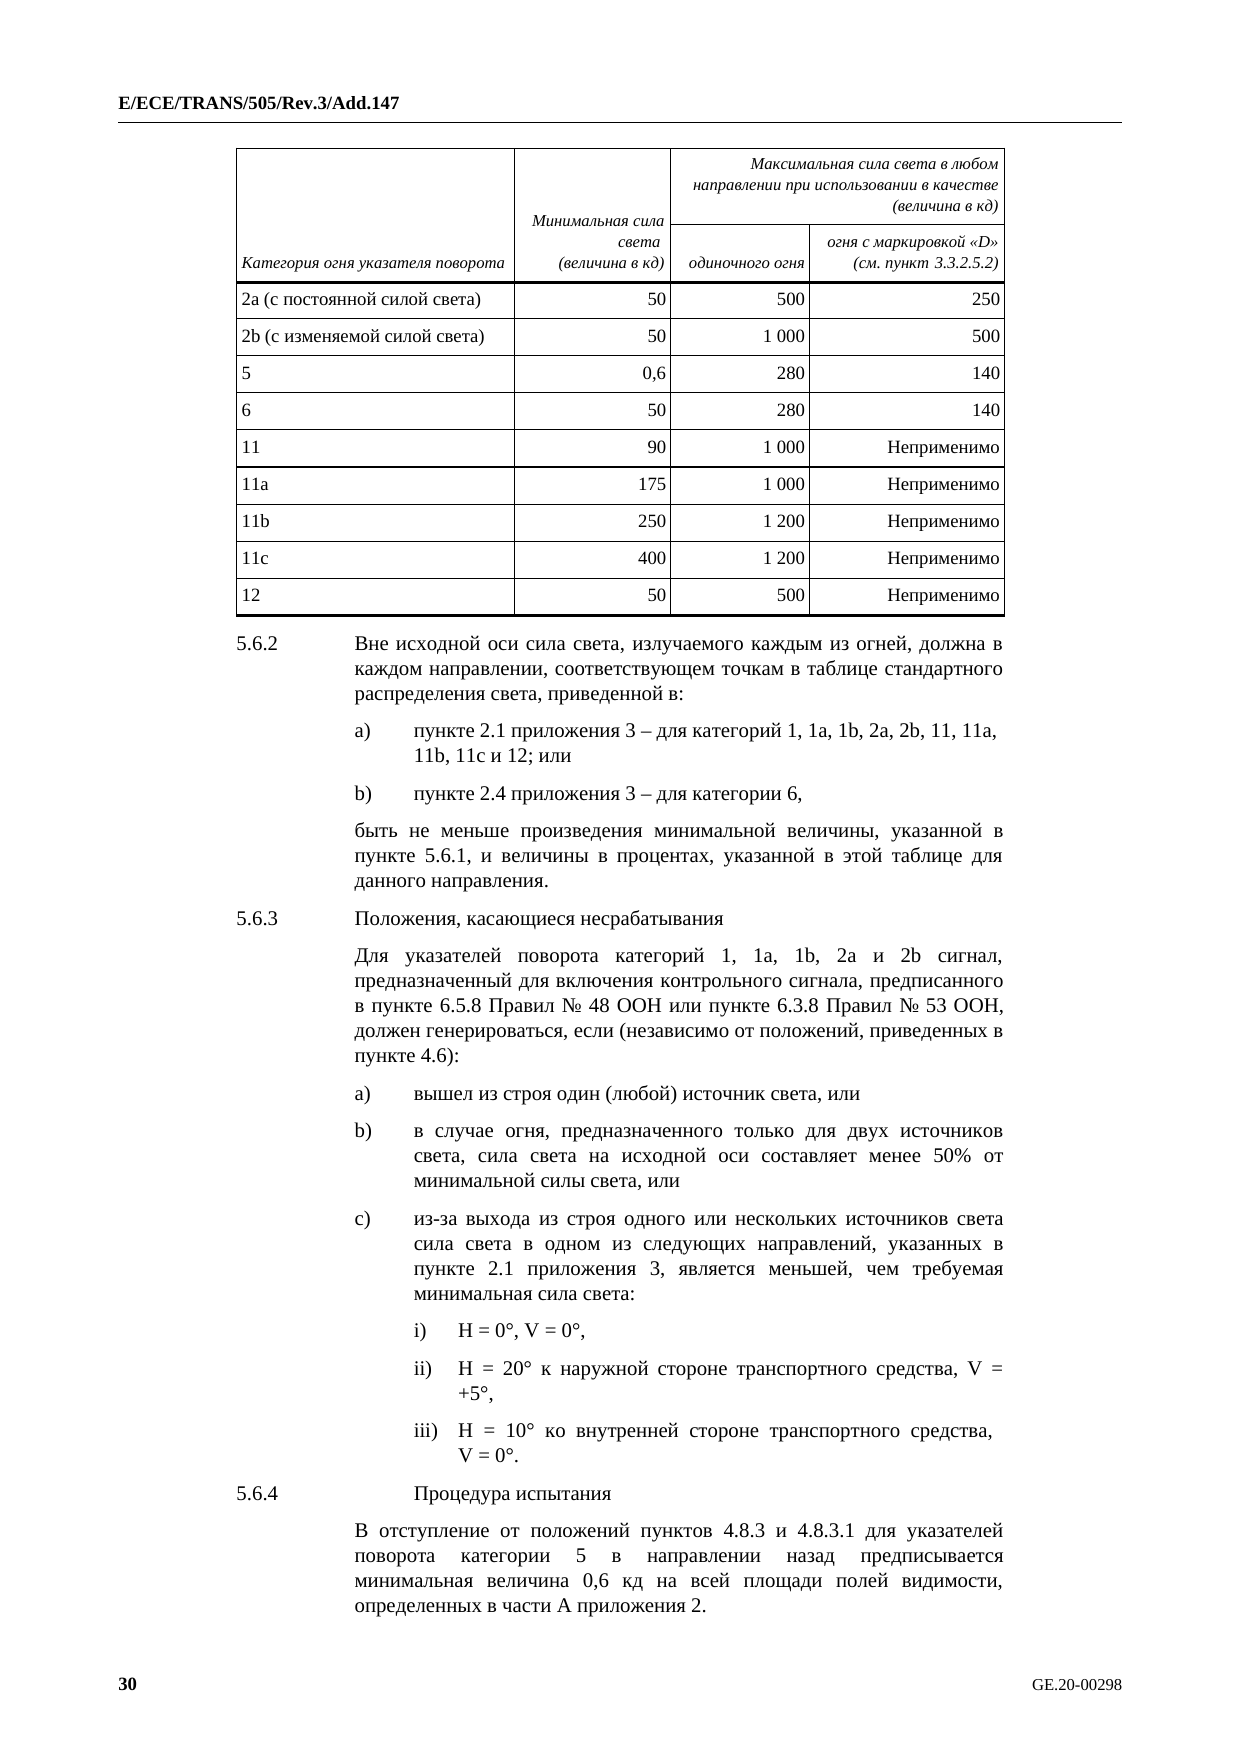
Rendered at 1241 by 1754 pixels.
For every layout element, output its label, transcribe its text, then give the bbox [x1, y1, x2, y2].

table_cell Неприменимо [810, 430, 1004, 466]
text iii) H = 10° ко внутренней стороне транспортного средства, V = 0°. [413, 1417, 1004, 1467]
text 5.6.3 Положения, касающиеся несрабатывания [236, 905, 1004, 930]
table_cell 11с [237, 542, 514, 578]
table_cell 90 [515, 430, 670, 466]
table_cell 175 [515, 468, 670, 503]
table_cell 1 000 [671, 319, 809, 355]
table_cell 140 [810, 356, 1004, 392]
table_cell 1 200 [671, 542, 809, 578]
text b) в случае огня, предназначенного только для двух источников света, сила света на исходной оси составляет менее 50% от минимальной силы света, или [354, 1117, 1004, 1192]
table_cell 0,6 [515, 356, 670, 392]
table_cell 6 [237, 393, 514, 429]
text быть не меньше произведения минимальной величины, указанной в пункте 5.6.1, и величины в процентах, указанной в этой таблице для данного направления. [354, 817, 1004, 892]
table_cell 1 000 [671, 468, 809, 503]
table_cell 11 [237, 430, 514, 466]
table_cell Неприменимо [810, 505, 1004, 541]
table_cell 12 [237, 579, 514, 614]
table_cell 2a (с постоянной силой света) [237, 284, 514, 318]
table_cell 11а [237, 468, 514, 503]
table_cell Неприменимо [810, 468, 1004, 503]
text 5.6.2 Вне исходной оси сила света, излучаемого каждым из огней, должна в каждом направлении, соответствующем точкам в таблице стандартного распределения света, приведенной в: [236, 630, 1004, 705]
list пункте 2.1 приложения 3 – для категорий 1, 1a, 1b, 2a, 2b, 11, 11a, 11b, 11c и 12; или [354, 717, 1004, 767]
table_cell 50 [515, 579, 670, 614]
text 5.6.4 Процедура испытания [236, 1480, 1004, 1505]
table_cell 1 000 [671, 430, 809, 466]
table_cell 500 [671, 579, 809, 614]
text i) H = 0°, V = 0°, [413, 1317, 1004, 1342]
text В отступление от положений пунктов 4.8.3 и 4.8.3.1 для указателей поворота категории 5 в направлении назад предписывается минимальная величина 0,6 кд на всей площади полей видимости, определенных в части А приложения 2. [236, 1517, 1004, 1617]
table_cell 500 [671, 284, 809, 318]
text c) из-за выхода из строя одного или нескольких источников света сила света в одном из следующих направлений, указанных в пункте 2.1 приложения 3, является меньшей, чем требуемая минимальная сила света: [354, 1205, 1004, 1305]
table_cell 50 [515, 393, 670, 429]
text ii) H = 20° к наружной стороне транспортного средства, V = +5°, [413, 1355, 1004, 1405]
table_cell 50 [515, 284, 670, 318]
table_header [671, 149, 1004, 224]
table_cell 2b (с изменяемой силой света) [237, 319, 514, 355]
table_cell 50 [515, 319, 670, 355]
table_cell 250 [515, 505, 670, 541]
table_cell 250 [810, 284, 1004, 318]
table_cell 140 [810, 393, 1004, 429]
table_cell 400 [515, 542, 670, 578]
table_cell 500 [810, 319, 1004, 355]
table_cell 280 [671, 393, 809, 429]
table_cell Неприменимо [810, 542, 1004, 578]
list пункте 2.4 приложения 3 – для категории 6, [354, 780, 1004, 805]
table_header Минимальная сила света (величина в кд) [515, 149, 670, 281]
text a) вышел из строя один (любой) источник света, или [354, 1080, 1004, 1105]
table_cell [810, 225, 1004, 281]
table_cell одиночного огня [671, 225, 809, 281]
text Для указателей поворота категорий 1, 1a, 1b, 2a и 2b сигнал, предназначенный для включения контрольного сигнала, предписанного в пункте 6.5.8 Правил № 48 ООН или пункте 6.3.8 Правил № 53 ООН, должен генерироваться, если (независимо от положений, приведенных в пункте 4.6): [354, 942, 1004, 1067]
table_cell 11b [237, 505, 514, 541]
table_cell 280 [671, 356, 809, 392]
table_header Категория огня указателя поворота [237, 149, 514, 281]
table_cell 1 200 [671, 505, 809, 541]
table_cell Неприменимо [810, 579, 1004, 614]
table_cell 5 [237, 356, 514, 392]
